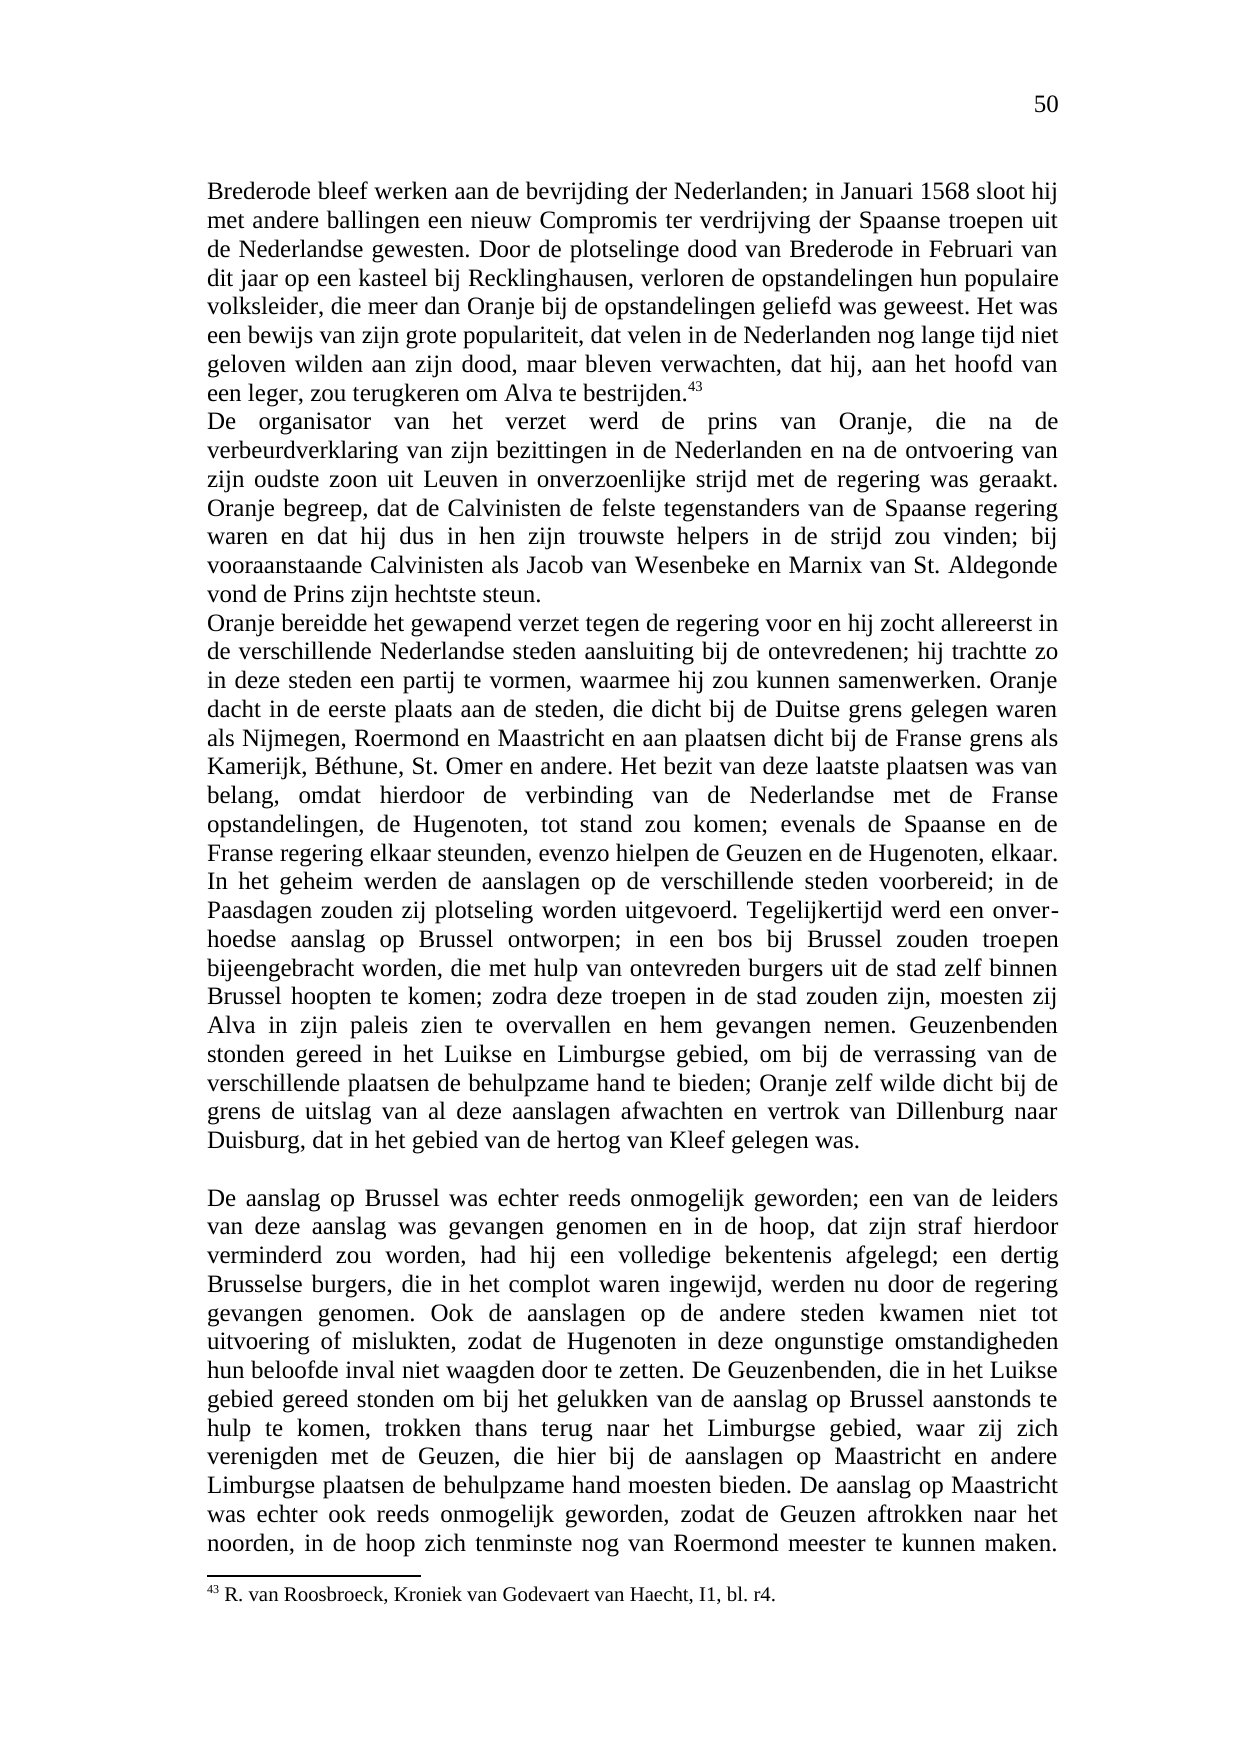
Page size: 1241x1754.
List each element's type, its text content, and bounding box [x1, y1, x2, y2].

text Brederode bleef werken aan de bevrijding der Nederlanden; in Januari 1568 sloot hij met andere ballingen een nieuw Compromis ter verdrijving der Spaanse troepen uit de Nederlandse gewesten. Door de plotselinge dood van Brederode in Februari van dit jaar op een kasteel bij Recklinghausen, verloren de opstandelingen hun populaire volksleider, die meer dan Oranje bij de opstandelingen geliefd was geweest. Het was een bewijs van zijn grote populariteit, dat velen in de Nederlanden nog lange tijd niet geloven wilden aan zijn dood, maar bleven verwachten, dat hij, aan het hoofd van een leger, zou terugkeren om Alva te bestrijden. [207, 176, 1059, 406]
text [207, 1183, 1059, 1556]
text De organisator van het verzet werd de prins van Oranje, die na de verbeurdverklaring van zijn bezittingen in de Nederlanden en na de ontvoering van zijn oudste zoon uit Leuven in onverzoenlijke strijd met de regering was geraakt. Oranje begreep, dat de Calvinisten de felste tegenstanders van de Spaanse regering waren en dat hij dus in hen zijn trouwste helpers in de strijd zou vinden; bij vooraanstaande Calvinisten als Jacob van Wesenbeke en Marnix van St. Aldegonde vond de Prins zijn hechtste steun. [207, 406, 1059, 608]
text Oranje bereidde het gewapend verzet tegen de regering voor en hij zocht allereerst in de verschillende Nederlandse steden aansluiting bij de ontevredenen; hij trachtte zo in deze steden een partij te vormen, waarmee hij zou kunnen samenwerken. Oranje dacht in de eerste plaats aan de steden, die dicht bij de Duitse grens gelegen waren als Nijmegen, Roermond en Maastricht en aan plaatsen dicht bij de Franse grens als Kamerijk, Béthune, St. Omer en andere. Het bezit van deze laatste plaatsen was van belang, omdat hierdoor de verbinding van de Nederlandse met de Franse opstandelingen, de Hugenoten, tot stand zou komen; evenals de Spaanse en de Franse regering elkaar steunden, evenzo hielpen de Geuzen en de Hugenoten, elkaar. In het geheim werden de aanslagen op de verschillende steden voorbereid; in de Paasdagen zouden zij plotseling worden uitgevoerd. Tegelijkertijd werd een onverhoedse aanslag op Brussel ontworpen; in een bos bij Brussel zouden troepen bijeengebracht worden, die met hulp van ontevreden burgers uit de stad zelf binnen Brussel hoopten te komen; zodra deze troepen in de stad zouden zijn, moesten zij Alva in zijn paleis zien te overvallen en hem gevangen nemen. Geuzenbenden stonden gereed in het Luikse en Limburgse gebied, om bij de verrassing van de verschillende plaatsen de behulpzame hand te bieden; Oranje zelf wilde dicht bij de grens de uitslag van al deze aanslagen afwachten en vertrok van Dillenburg naar Duisburg, dat in het gebied van de hertog van Kleef gelegen was. [207, 608, 1059, 1154]
